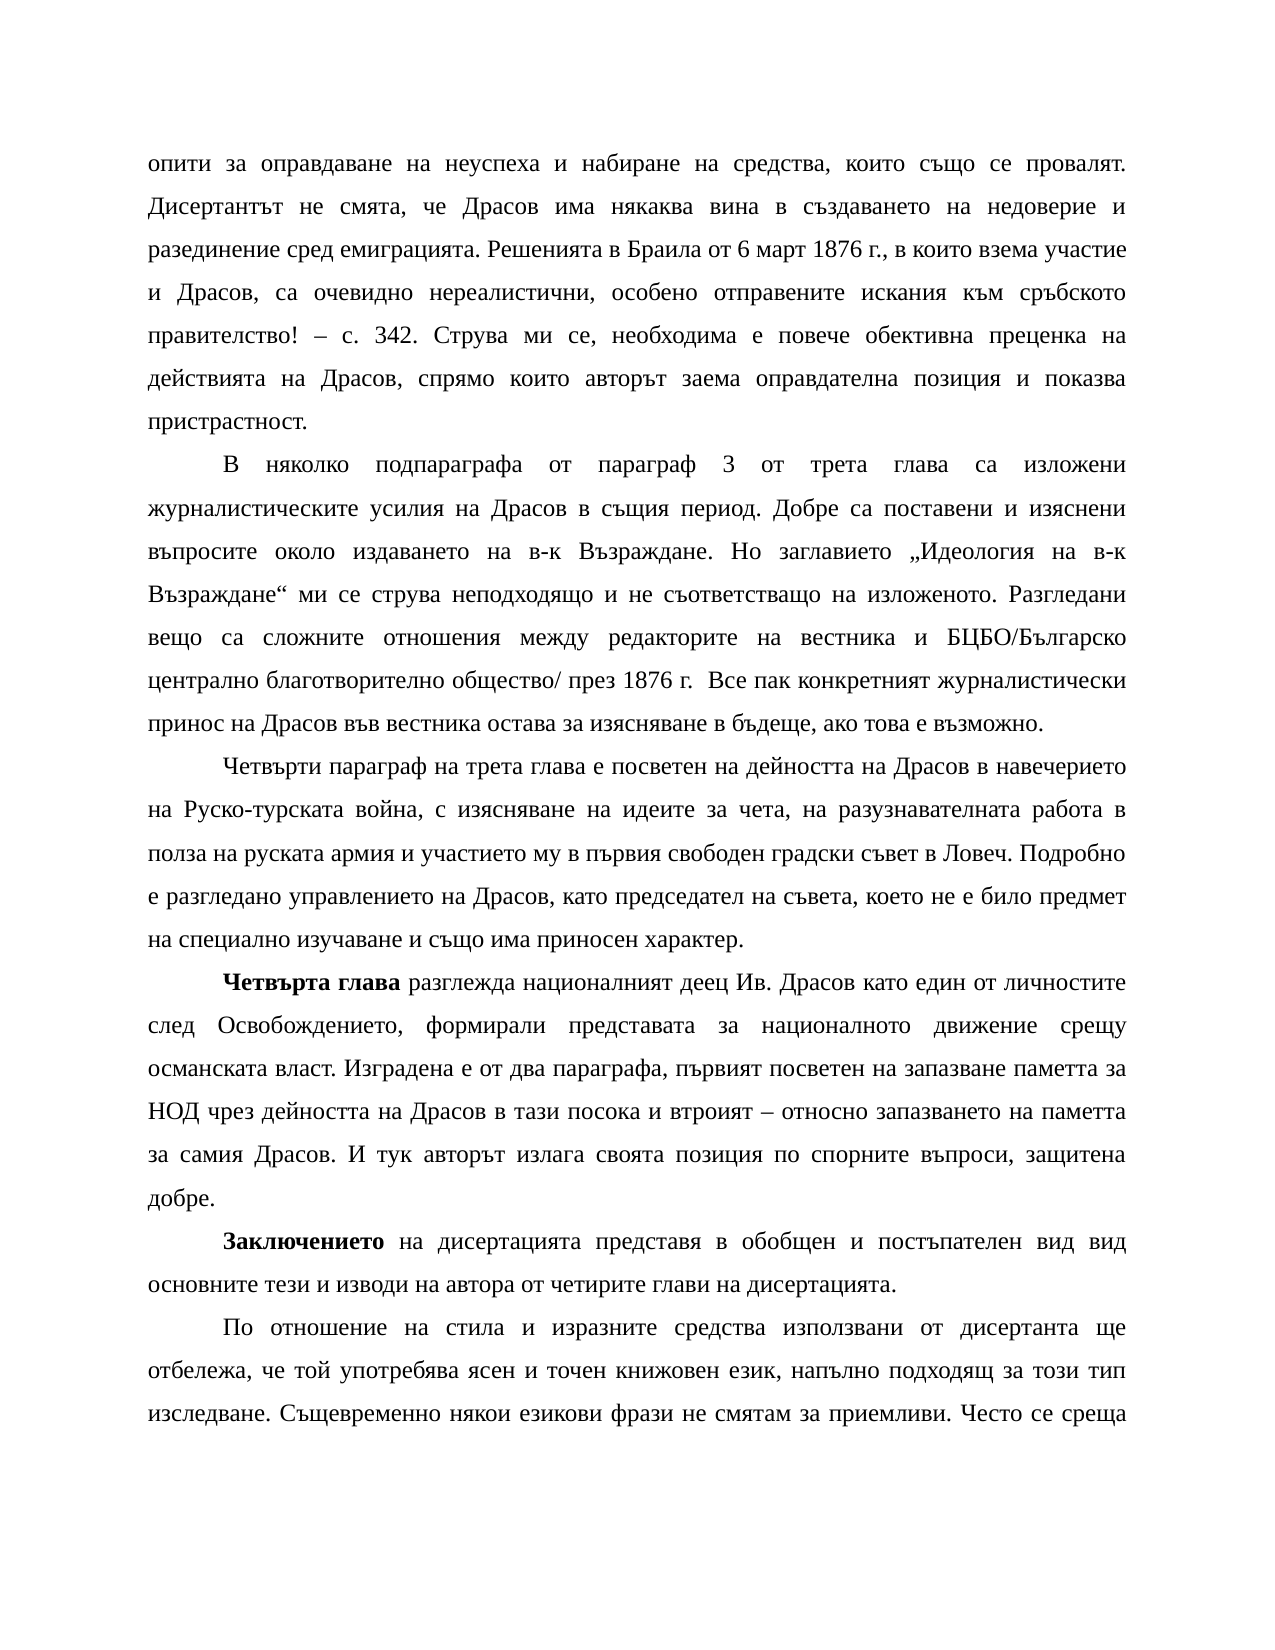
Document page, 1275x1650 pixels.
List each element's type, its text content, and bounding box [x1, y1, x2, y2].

text В няколко подпараграфа от параграф 3 от трета глава са изложени журналистическите усилия на Драсов в същия период. Добре са поставени и изяснени въпросите около издаването на в-к Възраждане. Но заглавието „Идеология на в-к Възраждане“ ми се струва неподходящо и не съответстващо на изложеното. Разгледани вещо са сложните отношения между редакторите на вестника и БЦБО/Българско централно благотворително общество/ през 1876 г. Все пак конкретният журналистически принос на Драсов във вестника остава за изясняване в бъдеще, ако това е възможно. [148, 449, 1127, 737]
text Заключението на дисертацията представя в обобщен и постъпателен вид вид основните тези и изводи на автора от четирите глави на дисертацията. [148, 1226, 1127, 1298]
text Четвърта глава разглежда националният деец Ив. Драсов като един от личностите след Освобождението, формирали представата за националното движение срещу османската власт. Изградена е от два параграфа, първият посветен на запазване паметта за НОД чрез дейността на Драсов в тази посока и втроият – относно запазването на паметта за самия Драсов. И тук авторът излага своята позиция по спорните въпроси, защитена добре. [148, 967, 1127, 1211]
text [148, 148, 1127, 435]
text Четвърти параграф на трета глава е посветен на дейността на Драсов в навечерието на Руско-турската война, с изясняване на идеите за чета, на разузнавателната работа в полза на руската армия и участието му в първия свободен градски съвет в Ловеч. Подробно е разгледано управлението на Драсов, като председател на съвета, което не е било предмет на специално изучаване и също има приносен характер. [148, 751, 1127, 953]
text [148, 1312, 1127, 1427]
